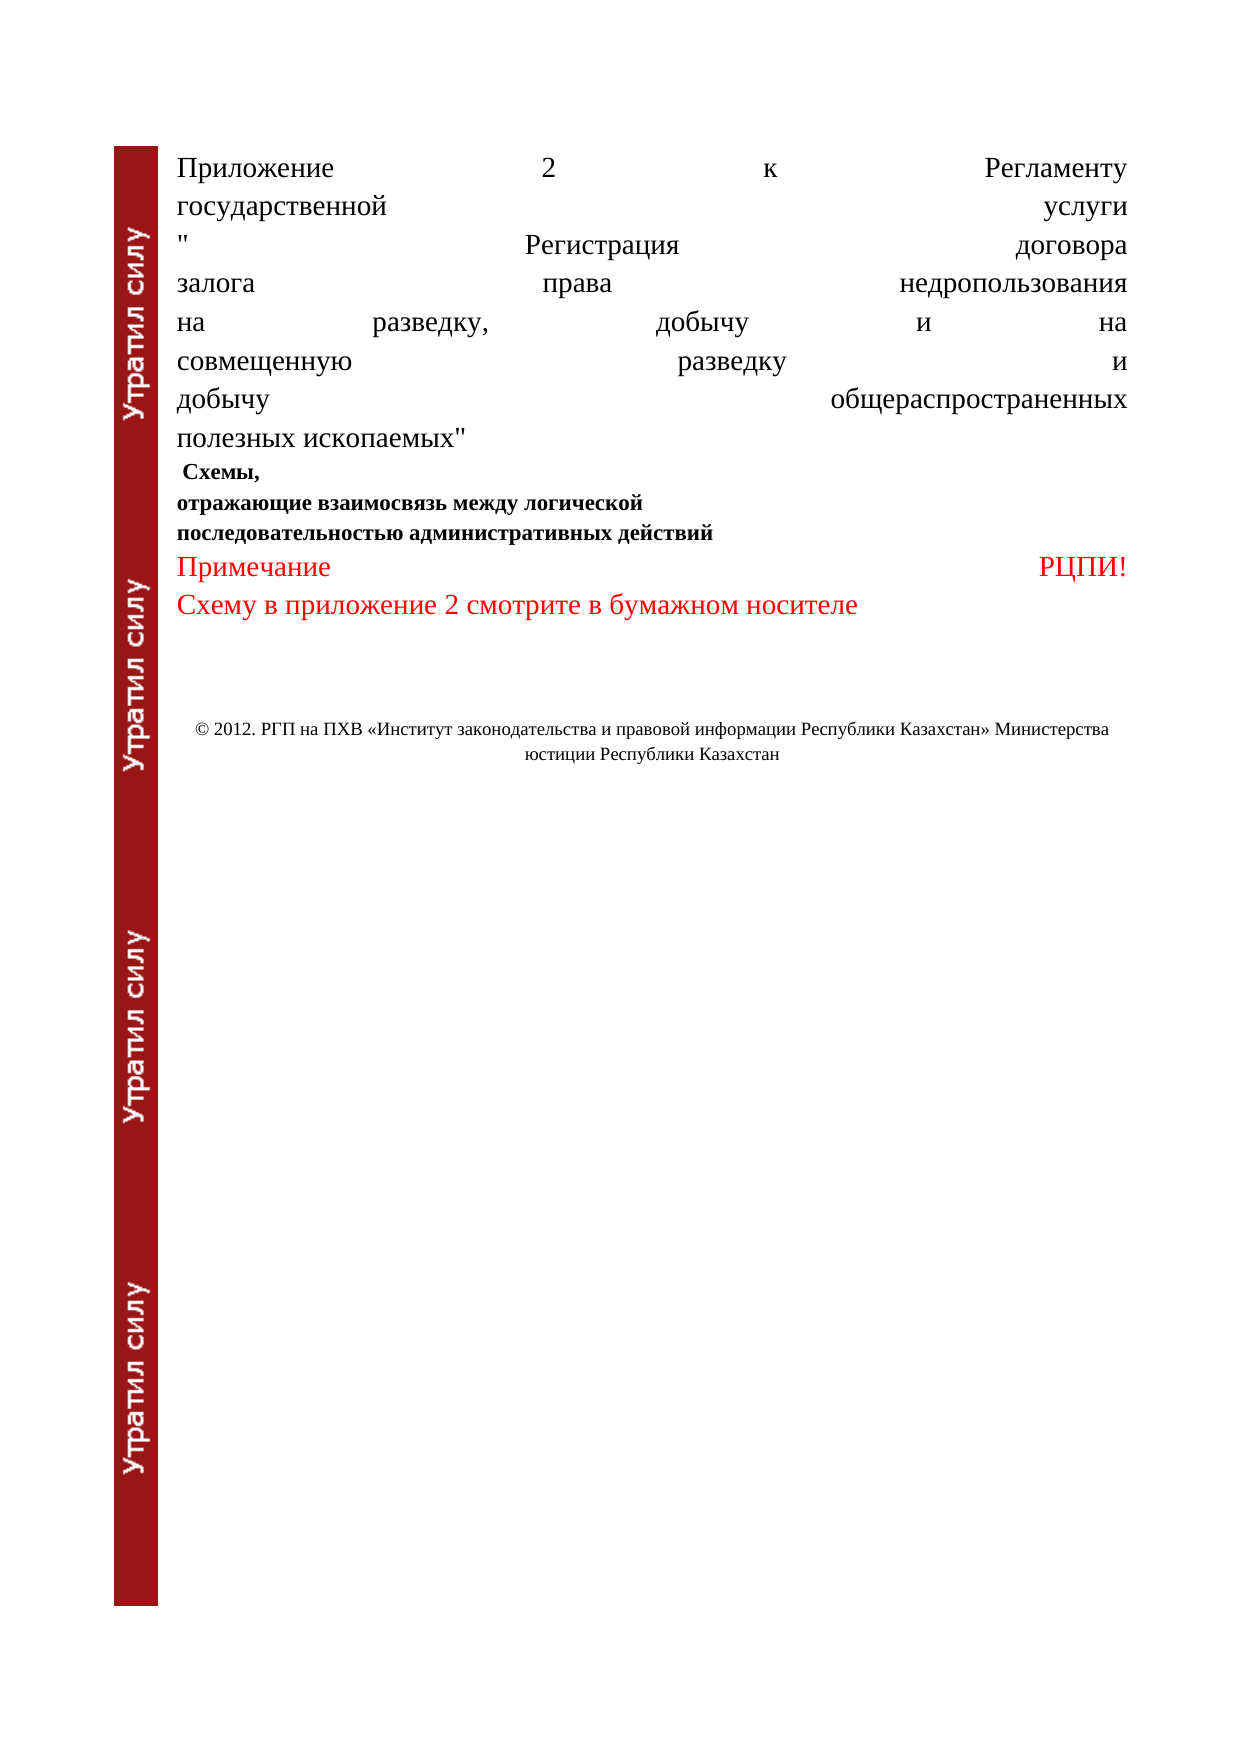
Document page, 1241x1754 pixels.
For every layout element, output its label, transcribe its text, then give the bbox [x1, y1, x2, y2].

picture [114, 621, 158, 718]
picture [114, 453, 158, 458]
picture [114, 764, 158, 1606]
text © 2012. РГП на ПХВ «Институт законодательства и правовой информации Республики Казахстан» Министерства юстиции Республики Казахстан [112, 718, 1128, 764]
text Приложение 2 к Регламенту государственной услуги " Регистрация договора залога права недропользования на разведку, добычу и на совмещенную разведку и добычу общераспространенных полезных ископаемых" [112, 150, 1128, 453]
picture [114, 545, 158, 549]
picture [114, 146, 158, 150]
text Примечание РЦПИ! Схему в приложение 2 смотрите в бумажном носителе [112, 549, 1128, 621]
text Схемы, отражающие взаимосвязь между логической последовательностью административных действий [112, 458, 1128, 545]
